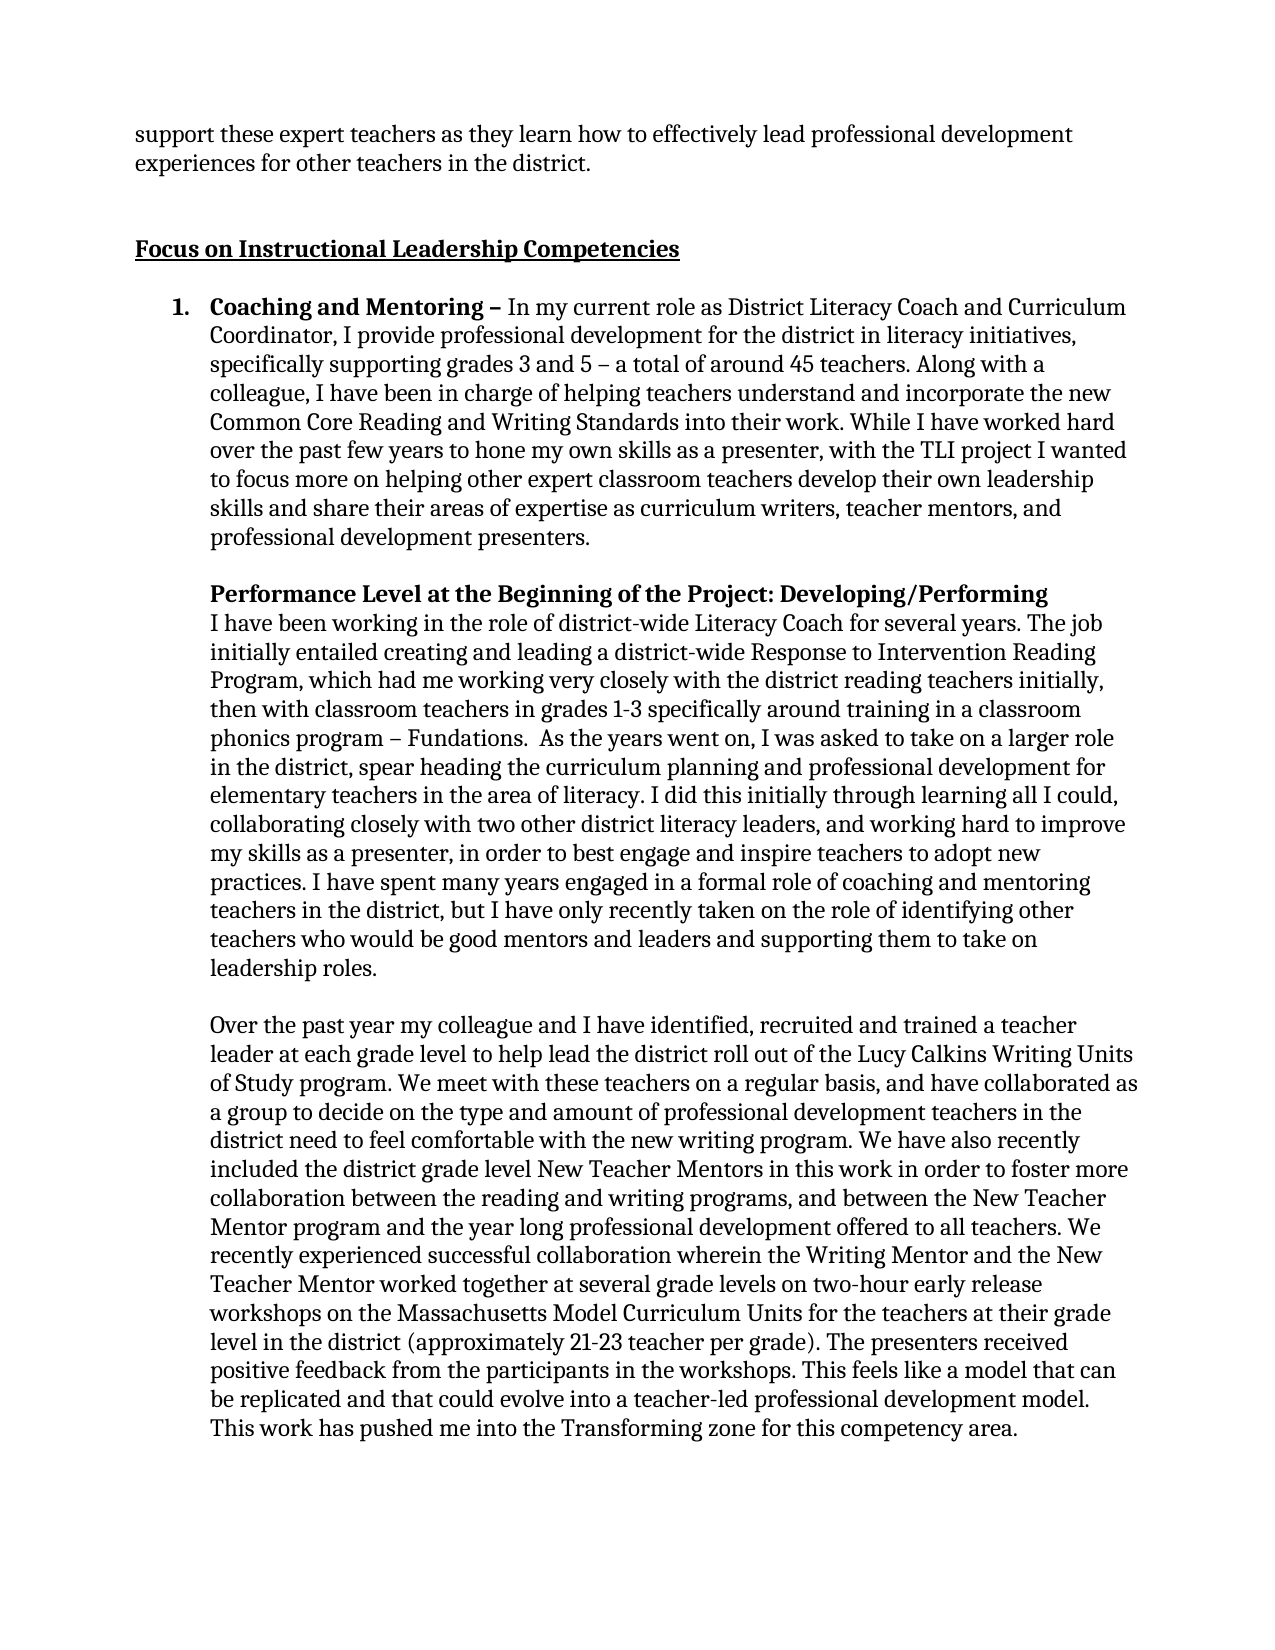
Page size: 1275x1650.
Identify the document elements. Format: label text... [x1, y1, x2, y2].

list Coaching and Mentoring – In my current role as District Literacy Coach and Curriculum Coordinator, I provide professional development for the district in literacy initiatives, specifically supporting grades 3 and 5 – a total of around 45 teachers. Along with a colleague, I have been in charge of helping teachers understand and incorporate the new Common Core Reading and Writing Standards into their work. While I have worked hard over the past few years to hone my own skills as a presenter, with the TLI project I wanted to focus more on helping other expert classroom teachers develop their own leadership skills and share their areas of expertise as curriculum writers, teacher mentors, and professional development presenters. [172, 292, 1140, 551]
list I have been working in the role of district-wide Literacy Coach for several years. The job initially entailed creating and leading a district-wide Response to Intervention Reading Program, which had me working very closely with the district reading teachers initially, then with classroom teachers in grades 1-3 specifically around training in a classroom phonics program – Fundations. As the years went on, I was asked to take on a larger role in the district, spear heading the curriculum planning and professional development for elementary teachers in the area of literacy. I did this initially through learning all I could, collaborating closely with two other district literacy leaders, and working hard to improve my skills as a presenter, in order to best engage and inspire teachers to adopt new practices. I have spent many years engaged in a formal role of coaching and mentoring teachers in the district, but I have only recently taken on the role of identifying other teachers who would be good mentors and leaders and supporting them to take on leadership roles. [210, 609, 1140, 982]
list Over the past year my colleague and I have identified, recruited and trained a teacher leader at each grade level to help lead the district roll out of the Lucy Calkins Writing Units of Study program. We meet with these teachers on a regular basis, and have collaborated as a group to decide on the type and amount of professional development teachers in the district need to feel comfortable with the new writing program. We have also recently included the district grade level New Teacher Mentors in this work in order to foster more collaboration between the reading and writing programs, and between the New Teacher Mentor program and the year long professional development offered to all teachers. We recently experienced successful collaboration wherein the Writing Mentor and the New Teacher Mentor worked together at several grade levels on two-hour early release workshops on the Massachusetts Model Curriculum Units for the teachers at their grade level in the district (approximately 21-23 teacher per grade). The presenters received positive feedback from the participants in the workshops. This feels like a model that can be replicated and that could evolve into a teacher-led professional development model. This work has pushed me into the Transforming zone for this competency area. [210, 1011, 1140, 1442]
list Focus on Instructional Leadership Competencies [135, 235, 1140, 264]
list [135, 120, 1140, 177]
list Performance Level at the Beginning of the Project: Developing/Performing [210, 580, 1140, 609]
